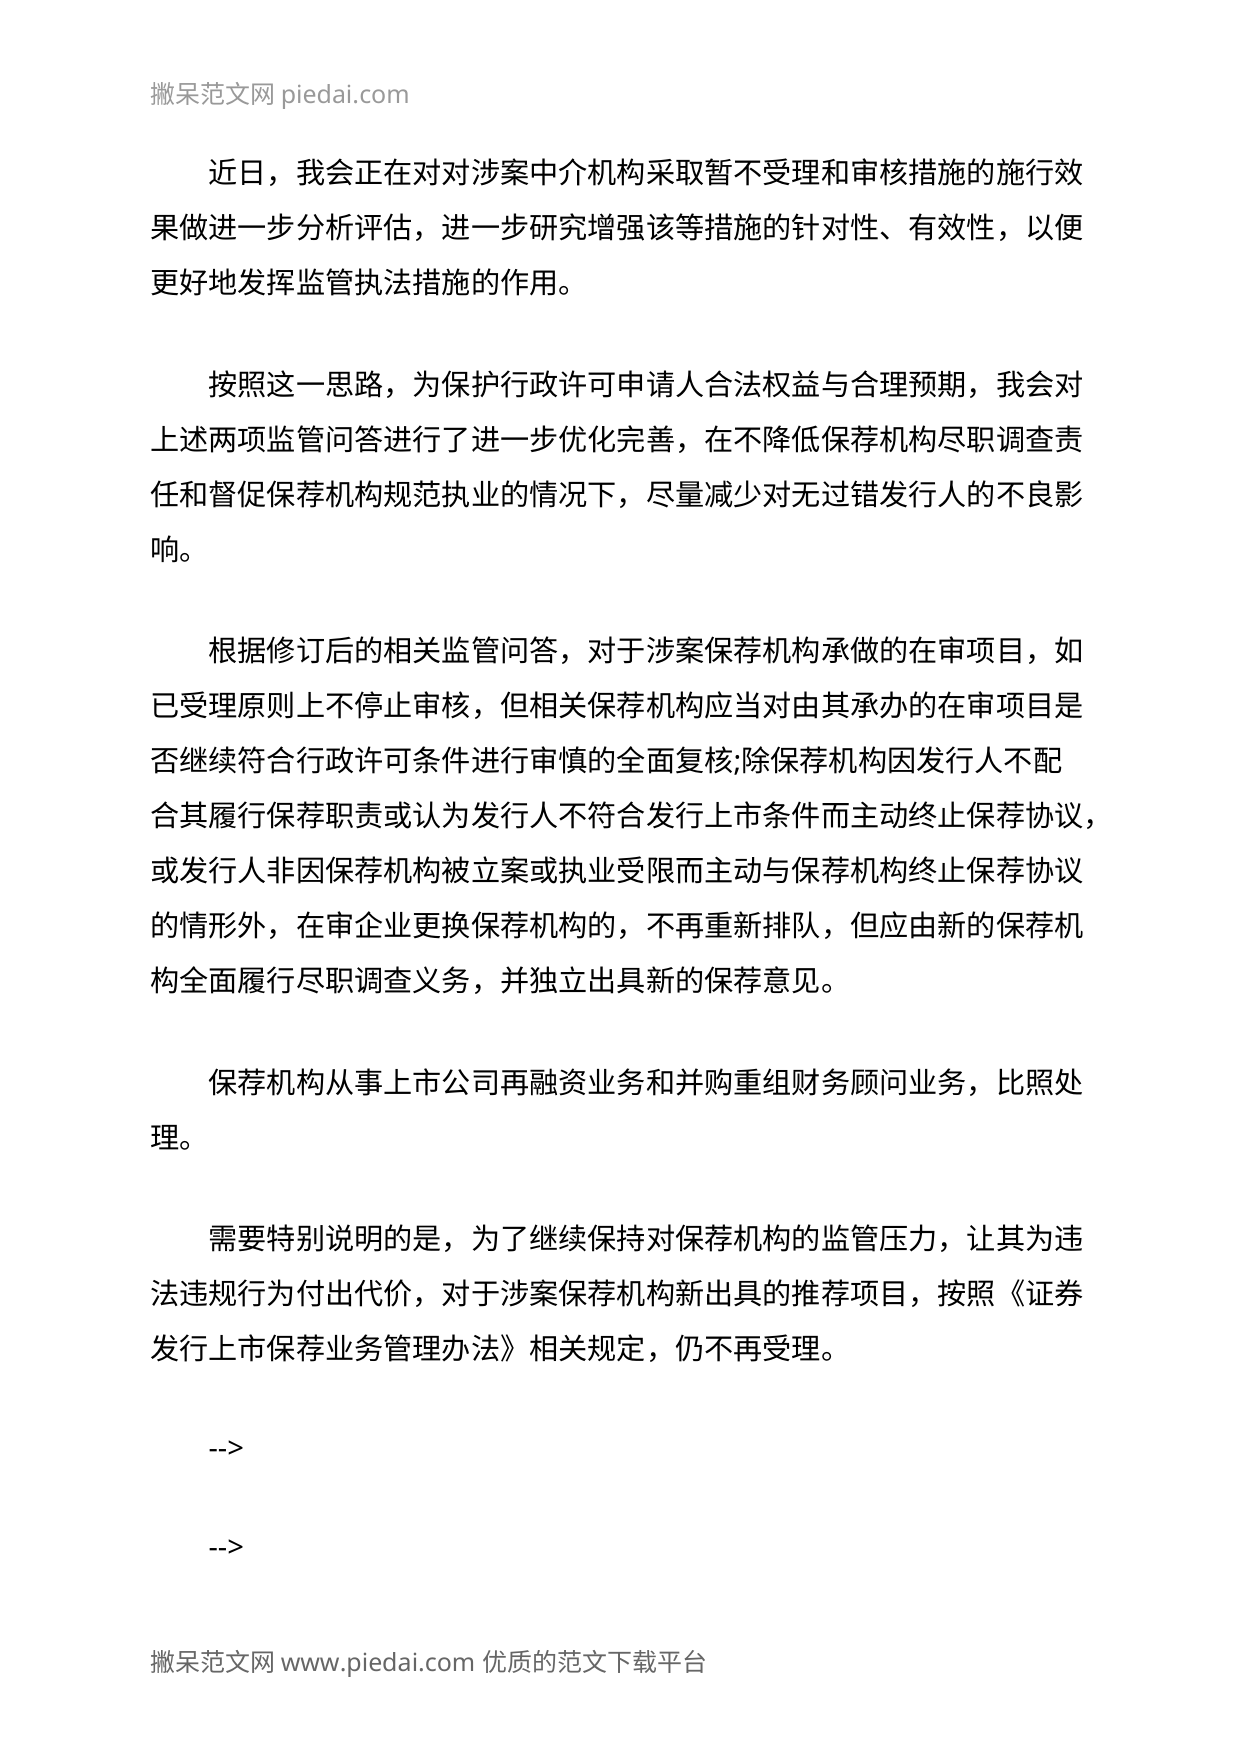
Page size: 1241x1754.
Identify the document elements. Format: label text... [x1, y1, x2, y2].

text --> [150, 1427, 1090, 1467]
text 需要特别说明的是，为了继续保持对保荐机构的监管压力，让其为违法违规行为付出代价，对于涉案保荐机构新出具的推荐项目，按照《证券发行上市保荐业务管理办法》相关规定，仍不再受理。 [150, 1216, 1090, 1368]
text 根据修订后的相关监管问答，对于涉案保荐机构承做的在审项目，如已受理原则上不停止审核，但相关保荐机构应当对由其承办的在审项目是否继续符合行政许可条件进行审慎的全面复核;除保荐机构因发行人不配合其履行保荐职责或认为发行人不符合发行上市条件而主动终止保荐协议，或发行人非因保荐机构被立案或执业受限而主动与保荐机构终止保荐协议的情形外，在审企业更换保荐机构的，不再重新排队，但应由新的保荐机构全面履行尽职调查义务，并独立出具新的保荐意见。 [150, 628, 1090, 1000]
text 近日，我会正在对对涉案中介机构采取暂不受理和审核措施的施行效果做进一步分析评估，进一步研究增强该等措施的针对性、有效性，以便更好地发挥监管执法措施的作用。 [150, 150, 1090, 302]
text --> [150, 1526, 1090, 1566]
text 按照这一思路，为保护行政许可申请人合法权益与合理预期，我会对上述两项监管问答进行了进一步优化完善，在不降低保荐机构尽职调查责任和督促保荐机构规范执业的情况下，尽量减少对无过错发行人的不良影响。 [150, 362, 1090, 568]
text 保荐机构从事上市公司再融资业务和并购重组财务顾问业务，比照处理。 [150, 1059, 1090, 1156]
